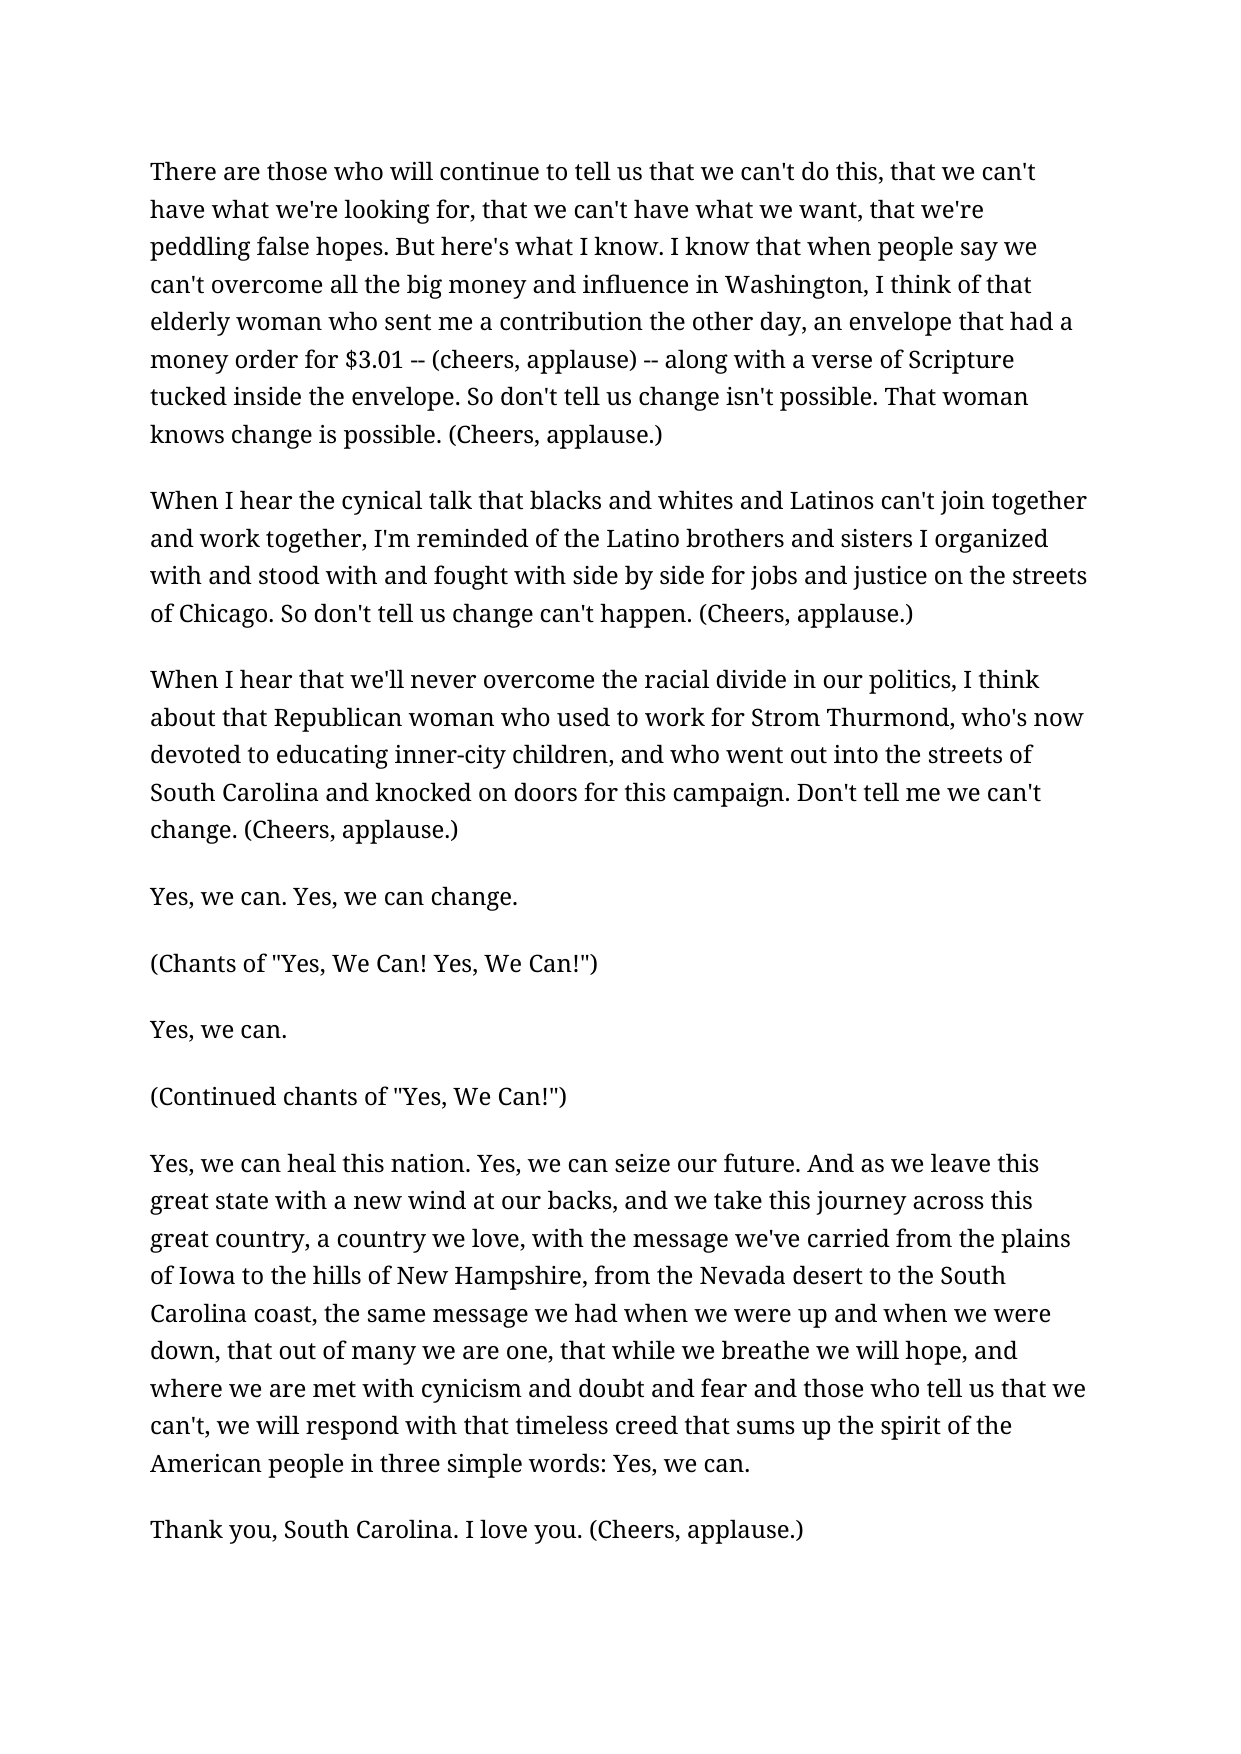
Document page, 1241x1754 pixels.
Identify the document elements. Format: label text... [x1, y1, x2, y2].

text Yes, we can. [150, 1008, 1090, 1046]
text There are those who will continue to tell us that we can't do this, that we can't have what we're looking for, that we can't have what we want, that we're peddling false hopes. But here's what I know. I know that when people say we can't overcome all the big money and influence in Washington, I think of that elderly woman who sent me a contribution the other day, an envelope that had a money order for $3.01 -- (cheers, applause) -- along with a verse of Scripture tucked inside the envelope. So don't tell us change isn't possible. That woman knows change is possible. (Cheers, applause.) [150, 150, 1090, 450]
text (Continued chants of "Yes, We Can!") [150, 1075, 1090, 1112]
text (Chants of "Yes, We Can! Yes, We Can!") [150, 942, 1090, 979]
text Yes, we can. Yes, we can change. [150, 875, 1090, 912]
text When I hear that we'll never overcome the racial divide in our politics, I think about that Republican woman who used to work for Strom Thurmond, who's now devoted to educating inner-city children, and who went out into the streets of South Carolina and knocked on doors for this campaign. Don't tell me we can't change. (Cheers, applause.) [150, 658, 1090, 846]
text When I hear the cynical talk that blacks and whites and Latinos can't join together and work together, I'm reminded of the Latino brothers and sisters I organized with and stood with and fought with side by side for jobs and justice on the streets of Chicago. So don't tell us change can't happen. (Cheers, applause.) [150, 479, 1090, 629]
text Yes, we can heal this nation. Yes, we can seize our future. And as we leave this great state with a new wind at our backs, and we take this journey across this great country, a country we love, with the message we've carried from the plains of Iowa to the hills of New Hampshire, from the Nevada desert to the South Carolina coast, the same message we had when we were up and when we were down, that out of many we are one, that while we breathe we will hope, and where we are met with cynicism and doubt and fear and those who tell us that we can't, we will respond with that timeless creed that sums up the spirit of the American people in three simple words: Yes, we can. [150, 1142, 1090, 1479]
text Thank you, South Carolina. I love you. (Cheers, applause.) [150, 1508, 1090, 1546]
